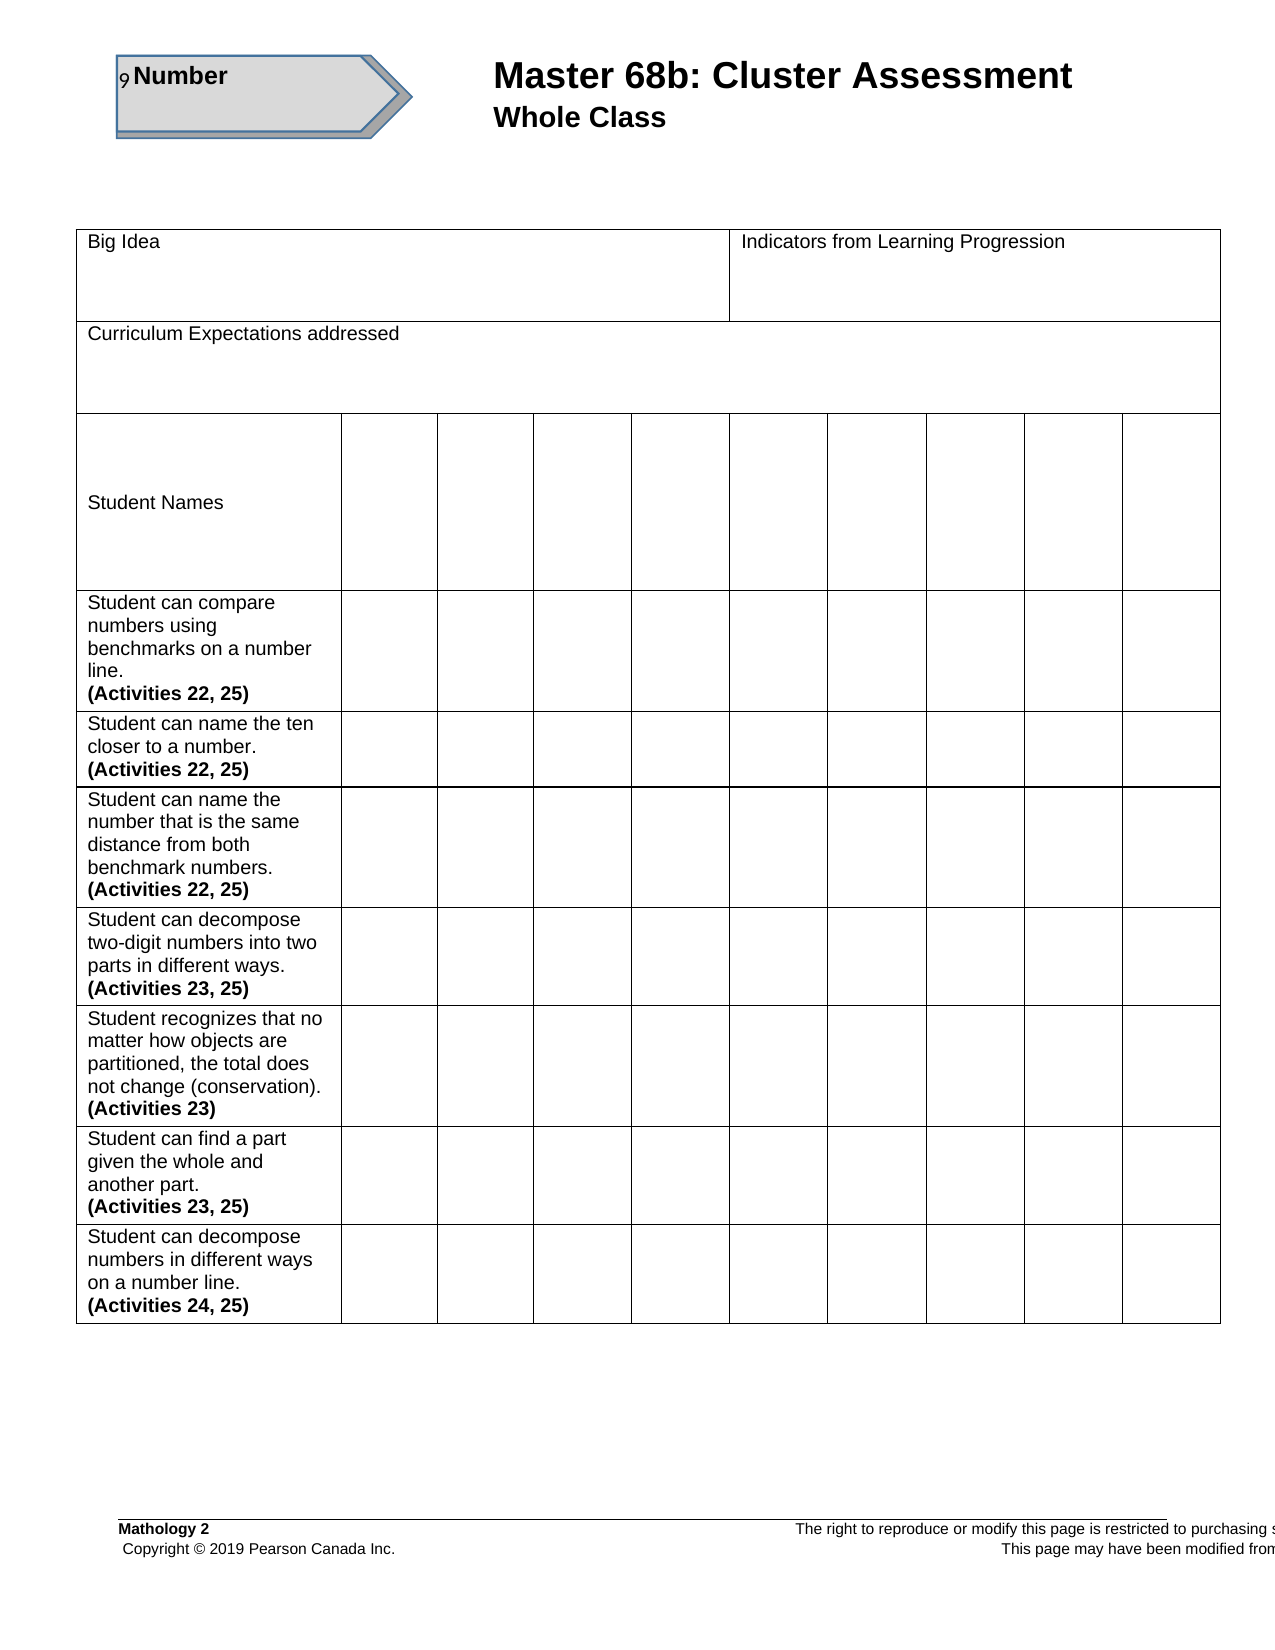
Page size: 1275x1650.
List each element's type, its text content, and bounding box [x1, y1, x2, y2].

table_cell [632, 1127, 729, 1224]
table_cell [1025, 1127, 1122, 1224]
table_cell [927, 788, 1024, 907]
table_cell [1123, 1006, 1220, 1126]
table_cell [730, 591, 827, 711]
table_cell [534, 908, 631, 1005]
table_cell Student can find a part given the whole and another part. (Activities 23, 25) [77, 1127, 341, 1224]
table_cell [632, 788, 729, 907]
table_cell [927, 591, 1024, 711]
table_cell [927, 908, 1024, 1005]
table_cell [342, 908, 437, 1005]
table_cell [342, 712, 437, 786]
table_cell [927, 1127, 1024, 1224]
table_cell [730, 908, 827, 1005]
table_header Big Idea [77, 230, 729, 321]
table_cell [438, 1225, 533, 1322]
table_cell [438, 591, 533, 711]
table_cell [927, 1006, 1024, 1126]
table_cell [534, 1225, 631, 1322]
table_cell [1123, 712, 1220, 786]
table_cell Student can compare numbers using benchmarks on a number line. (Activities 22, 25) [77, 591, 341, 711]
table_cell [342, 1225, 437, 1322]
table_cell [534, 1006, 631, 1126]
table_cell [632, 1225, 729, 1322]
table_cell [1123, 414, 1220, 590]
table_cell Student recognizes that no matter how objects are partitioned, the total does not change (conservation). (Activities 23) [77, 1006, 341, 1126]
table_cell [632, 908, 729, 1005]
table_cell [632, 712, 729, 786]
table_cell [1123, 788, 1220, 907]
table_cell [828, 788, 926, 907]
table_header Indicators from Learning Progression [730, 230, 1220, 321]
table_cell [828, 1225, 926, 1322]
table_cell [1025, 1225, 1122, 1322]
table_cell [438, 788, 533, 907]
table_cell [438, 908, 533, 1005]
table_cell [534, 414, 631, 590]
table_cell [1025, 1006, 1122, 1126]
table_cell [438, 1127, 533, 1224]
table_cell [1025, 788, 1122, 907]
table_cell [730, 1127, 827, 1224]
table_cell [534, 1127, 631, 1224]
table_cell Curriculum Expectations addressed [77, 322, 1220, 413]
table_cell Student can name the ten closer to a number. (Activities 22, 25) [77, 712, 341, 786]
table_cell [438, 414, 533, 590]
table_cell Student can decompose two-digit numbers into two parts in different ways. (Activities 23, 25) [77, 908, 341, 1005]
table_cell [1025, 908, 1122, 1005]
table_cell [438, 1006, 533, 1126]
table_cell [342, 591, 437, 711]
table_cell [730, 712, 827, 786]
table_cell [534, 712, 631, 786]
table_cell [534, 788, 631, 907]
table_cell Student can name the number that is the same distance from both benchmark numbers. (Activities 22, 25) [77, 788, 341, 907]
table_cell [1025, 591, 1122, 711]
table_cell [730, 788, 827, 907]
table_cell [342, 788, 437, 907]
table_cell [632, 1006, 729, 1126]
table_cell [828, 908, 926, 1005]
table_cell [927, 712, 1024, 786]
table_cell [1123, 1225, 1220, 1322]
table_cell [632, 591, 729, 711]
table_cell [534, 591, 631, 711]
table_cell [730, 1006, 827, 1126]
table_cell [1123, 1127, 1220, 1224]
table_cell [828, 591, 926, 711]
table_cell [1123, 908, 1220, 1005]
table_cell [1025, 712, 1122, 786]
table_cell Student can decompose numbers in different ways on a number line. (Activities 24, 25) [77, 1225, 341, 1322]
table_cell [828, 1006, 926, 1126]
table_cell [828, 414, 926, 590]
table_cell [342, 414, 437, 590]
table_cell [632, 414, 729, 590]
table_cell [342, 1006, 437, 1126]
table_cell [438, 712, 533, 786]
table_cell [1123, 591, 1220, 711]
table_cell [828, 1127, 926, 1224]
table_cell [927, 1225, 1024, 1322]
table_cell [342, 1127, 437, 1224]
table_cell Student Names [77, 414, 341, 590]
table_cell [1025, 414, 1122, 590]
table_cell [730, 414, 827, 590]
table_cell [927, 414, 1024, 590]
table_cell [730, 1225, 827, 1322]
table_cell [828, 712, 926, 786]
